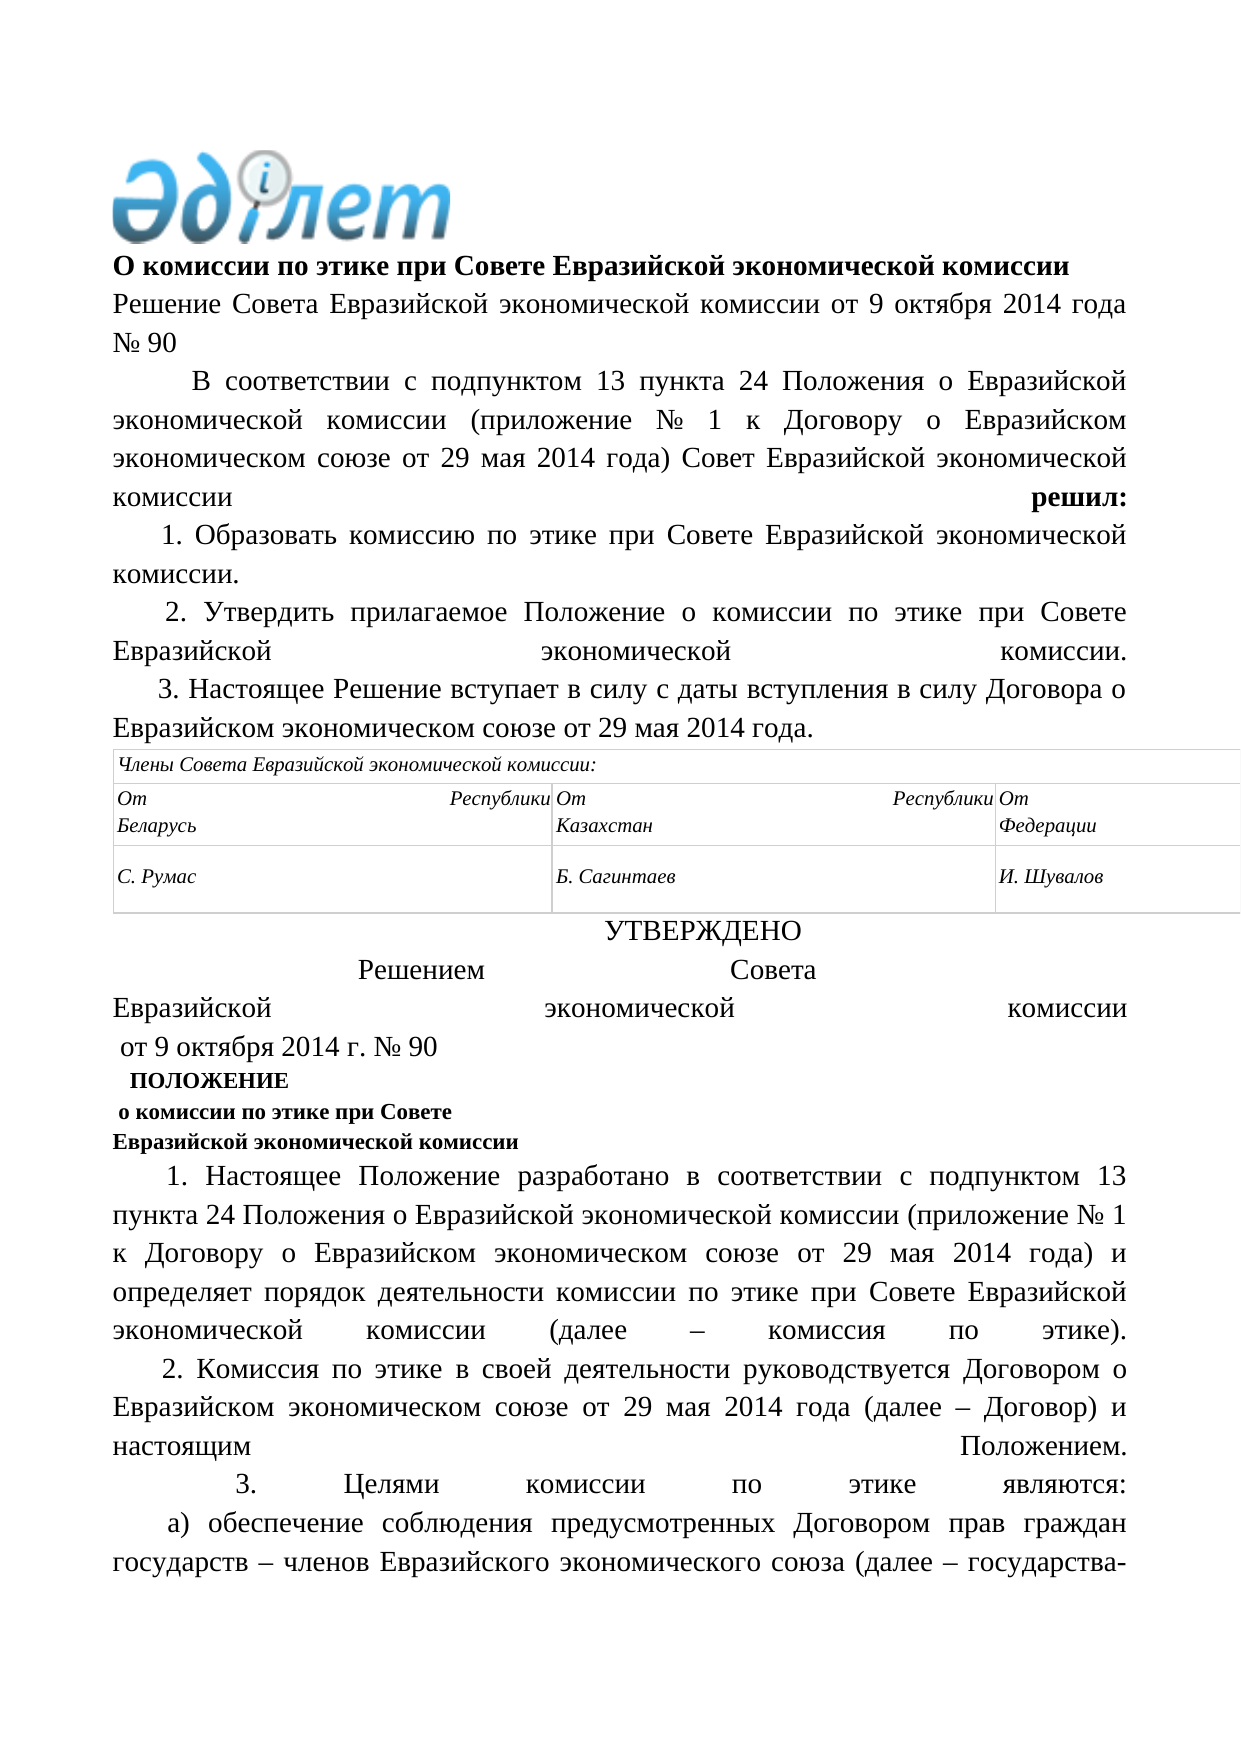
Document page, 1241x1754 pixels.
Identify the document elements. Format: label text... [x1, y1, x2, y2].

table_header Члены Совета Евразийской экономической комиссии: [114, 750, 1240, 783]
text ПОЛОЖЕНИЕ о комиссии по этике при Совете Евразийской экономической комиссии [112, 1068, 1128, 1154]
text О комиссии по этике при Совете Евразийской экономической комиссии [112, 248, 1128, 281]
text УТВЕРЖДЕНО Решением Совета Евразийской экономической комиссии от 9 октября 2014 г. № 90 [112, 913, 1128, 1063]
table_cell И. Шувалов [996, 846, 1240, 912]
text В соответствии с подпунктом 13 пункта 24 Положения о Евразийской экономической комиссии (приложение № 1 к Договору о Евразийском экономическом союзе от 29 мая 2014 года) Совет Евразийской экономической комиссии решил: 1. Образовать комиссию по этике при Совете Евразийской экономической комиссии. 2. Утвердить прилагаемое Положение о комиссии по этике при Совете Евразийской экономической комиссии. 3. Настоящее Решение вступает в силу с даты вступления в силу Договора о Евразийском экономическом союзе от 29 мая 2014 года. [112, 363, 1128, 744]
table_cell От Республики Беларусь [114, 784, 551, 845]
table_cell От Российской Федерации [996, 784, 1240, 845]
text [112, 1158, 1128, 1577]
table_cell С. Румас [114, 846, 551, 912]
table_cell От Республики Казахстан [553, 784, 995, 845]
text Решение Совета Евразийской экономической комиссии от 9 октября 2014 года № 90 [112, 286, 1128, 358]
picture [112, 150, 451, 244]
table_cell Б. Сагинтаев [553, 846, 995, 912]
